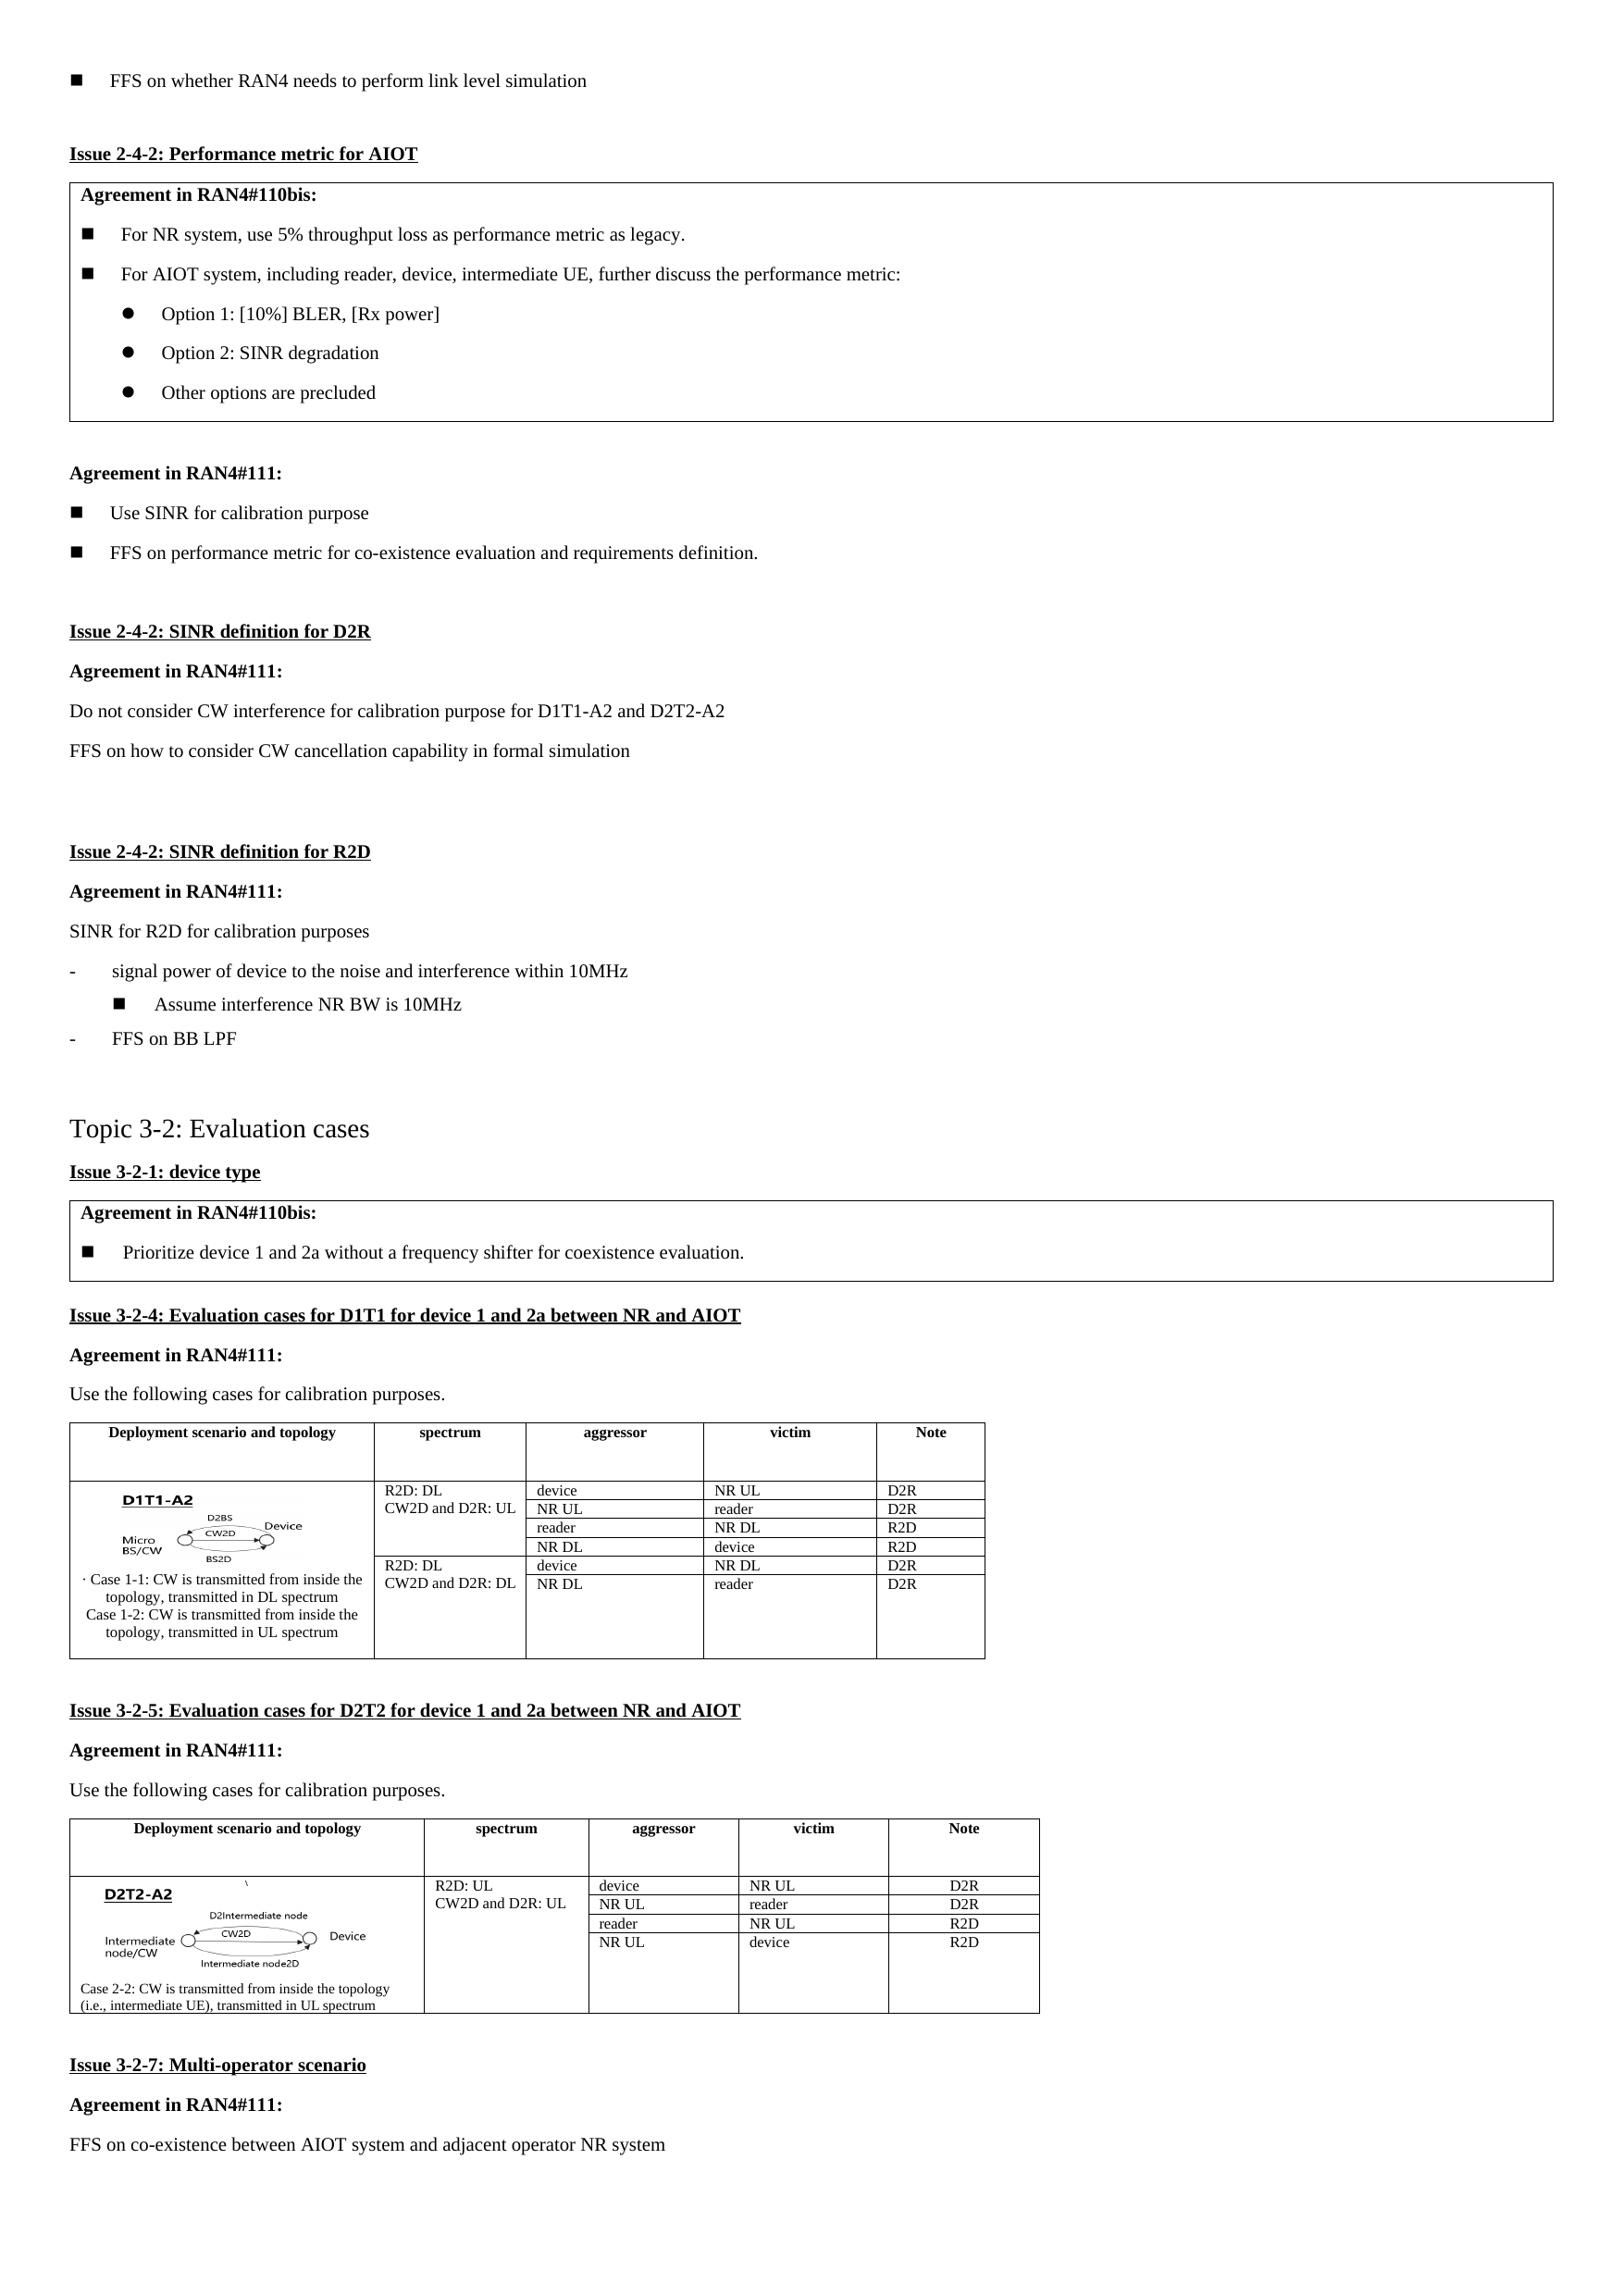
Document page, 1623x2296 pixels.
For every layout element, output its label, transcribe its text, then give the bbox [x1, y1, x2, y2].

table_cell NR UL [739, 1877, 888, 1894]
table_cell NR DL [704, 1557, 876, 1574]
text Issue 3-2-5: Evaluation cases for D2T2 for device 1 and 2a between NR and AIOT [69, 1699, 1554, 1721]
table_cell D2R [877, 1500, 985, 1518]
text Issue 2-4-2: SINR definition for R2D [69, 840, 1554, 863]
table_cell reader [704, 1575, 876, 1658]
list Use SINR for calibration purpose [69, 502, 1554, 524]
table_header Deployment scenario and topology [70, 1819, 424, 1876]
text Issue 3-2-7: Multi-operator scenario [69, 2054, 1554, 2076]
table_cell D2R [889, 1877, 1039, 1894]
text Do not consider CW interference for calibration purpose for D1T1-A2 and D2T2-A2 [69, 700, 1554, 722]
table_header Deployment scenario and topology [70, 1423, 374, 1480]
table_cell D2R [889, 1895, 1039, 1913]
text Issue 3-2-1: device type [69, 1160, 1554, 1183]
table_cell NR UL [589, 1933, 738, 2013]
text Agreement in RAN4#111: [69, 880, 1554, 902]
table_cell NR DL [527, 1538, 703, 1556]
table_header aggressor [527, 1423, 703, 1480]
table_cell D2R [877, 1482, 985, 1499]
table_cell NR UL [739, 1915, 888, 1932]
subtitle Topic 3-2: Evaluation cases [69, 1112, 1554, 1143]
table_cell NR UL [589, 1895, 738, 1913]
table_header victim [704, 1423, 876, 1480]
table_header Agreement in RAN4#110bis: Prioritize device 1 and 2a without a frequency shifter for coexistence evaluation. [70, 1201, 1553, 1280]
table_cell NR UL [527, 1500, 703, 1518]
table_cell \ Case 2-2: CW is transmitted from inside the topology (i.e., intermediate UE), transmitted in UL spectrum [70, 1877, 424, 2013]
text Agreement in RAN4#111: [69, 462, 1554, 484]
picture [114, 1492, 310, 1565]
text Issue 2-4-2: Performance metric for AIOT [69, 143, 1554, 165]
text Agreement in RAN4#111: [69, 1343, 1554, 1366]
text FFS on co-existence between AIOT system and adjacent operator NR system [69, 2133, 1554, 2155]
table_header spectrum [425, 1819, 588, 1876]
table_cell reader [739, 1895, 888, 1913]
table_cell device [704, 1538, 876, 1556]
table_cell device [739, 1933, 888, 2013]
table_cell reader [704, 1500, 876, 1518]
table_cell R2D: UL CW2D and D2R: UL [425, 1877, 588, 2013]
table_cell reader [527, 1519, 703, 1537]
list FFS on performance metric for co-existence evaluation and requirements definition. [69, 540, 1554, 564]
table_header Note [889, 1819, 1039, 1876]
table_cell R2D [889, 1915, 1039, 1932]
table_header aggressor [589, 1819, 738, 1876]
table_cell D2R [877, 1557, 985, 1574]
text Issue 2-4-2: SINR definition for D2R [69, 620, 1554, 642]
list FFS on whether RAN4 needs to perform link level simulation [69, 69, 1554, 92]
table_header victim [739, 1819, 888, 1876]
table_header spectrum [375, 1423, 526, 1480]
table_cell device [527, 1557, 703, 1574]
table_header Agreement in RAN4#110bis: For NR system, use 5% throughput loss as performance metric as legacy. For AIOT system, including reader, device, intermediate UE, further discuss the performance metric: Option 1: [10%] BLER, [Rx power] Option 2: SINR degradation Other options are precluded [70, 183, 1553, 421]
table_cell D2R [877, 1575, 985, 1658]
table_cell NR DL [704, 1519, 876, 1537]
table_cell R2D [877, 1519, 985, 1537]
text Use the following cases for calibration purposes. [69, 1779, 1554, 1801]
text Agreement in RAN4#111: [69, 660, 1554, 682]
list signal power of device to the noise and interference within 10MHz [69, 960, 1554, 982]
text SINR for R2D for calibration purposes [69, 920, 1554, 942]
text Issue 3-2-4: Evaluation cases for D1T1 for device 1 and 2a between NR and AIOT [69, 1304, 1554, 1326]
table_cell · Case 1-1: CW is transmitted from inside the topology, transmitted in DL spectrum Case 1-2: CW is transmitted from inside the topology, transmitted in UL spectrum [70, 1482, 374, 1658]
text FFS on how to consider CW cancellation capability in formal simulation [69, 739, 1554, 762]
list FFS on BB LPF [69, 1027, 1554, 1049]
text Agreement in RAN4#111: [69, 2093, 1554, 2116]
table_cell device [527, 1482, 703, 1499]
text Use the following cases for calibration purposes. [69, 1383, 1554, 1405]
table_cell R2D [877, 1538, 985, 1556]
table_cell NR DL [527, 1575, 703, 1658]
table_cell R2D: DL CW2D and D2R: DL [375, 1557, 526, 1658]
picture [99, 1886, 371, 1971]
list Assume interference NR BW is 10MHz [112, 993, 1554, 1015]
table_cell R2D [889, 1933, 1039, 2013]
text Agreement in RAN4#111: [69, 1739, 1554, 1761]
table_cell R2D: DL CW2D and D2R: UL [375, 1482, 526, 1556]
table_cell reader [589, 1915, 738, 1932]
table_cell device [589, 1877, 738, 1894]
table_header Note [877, 1423, 985, 1480]
table_cell NR UL [704, 1482, 876, 1499]
